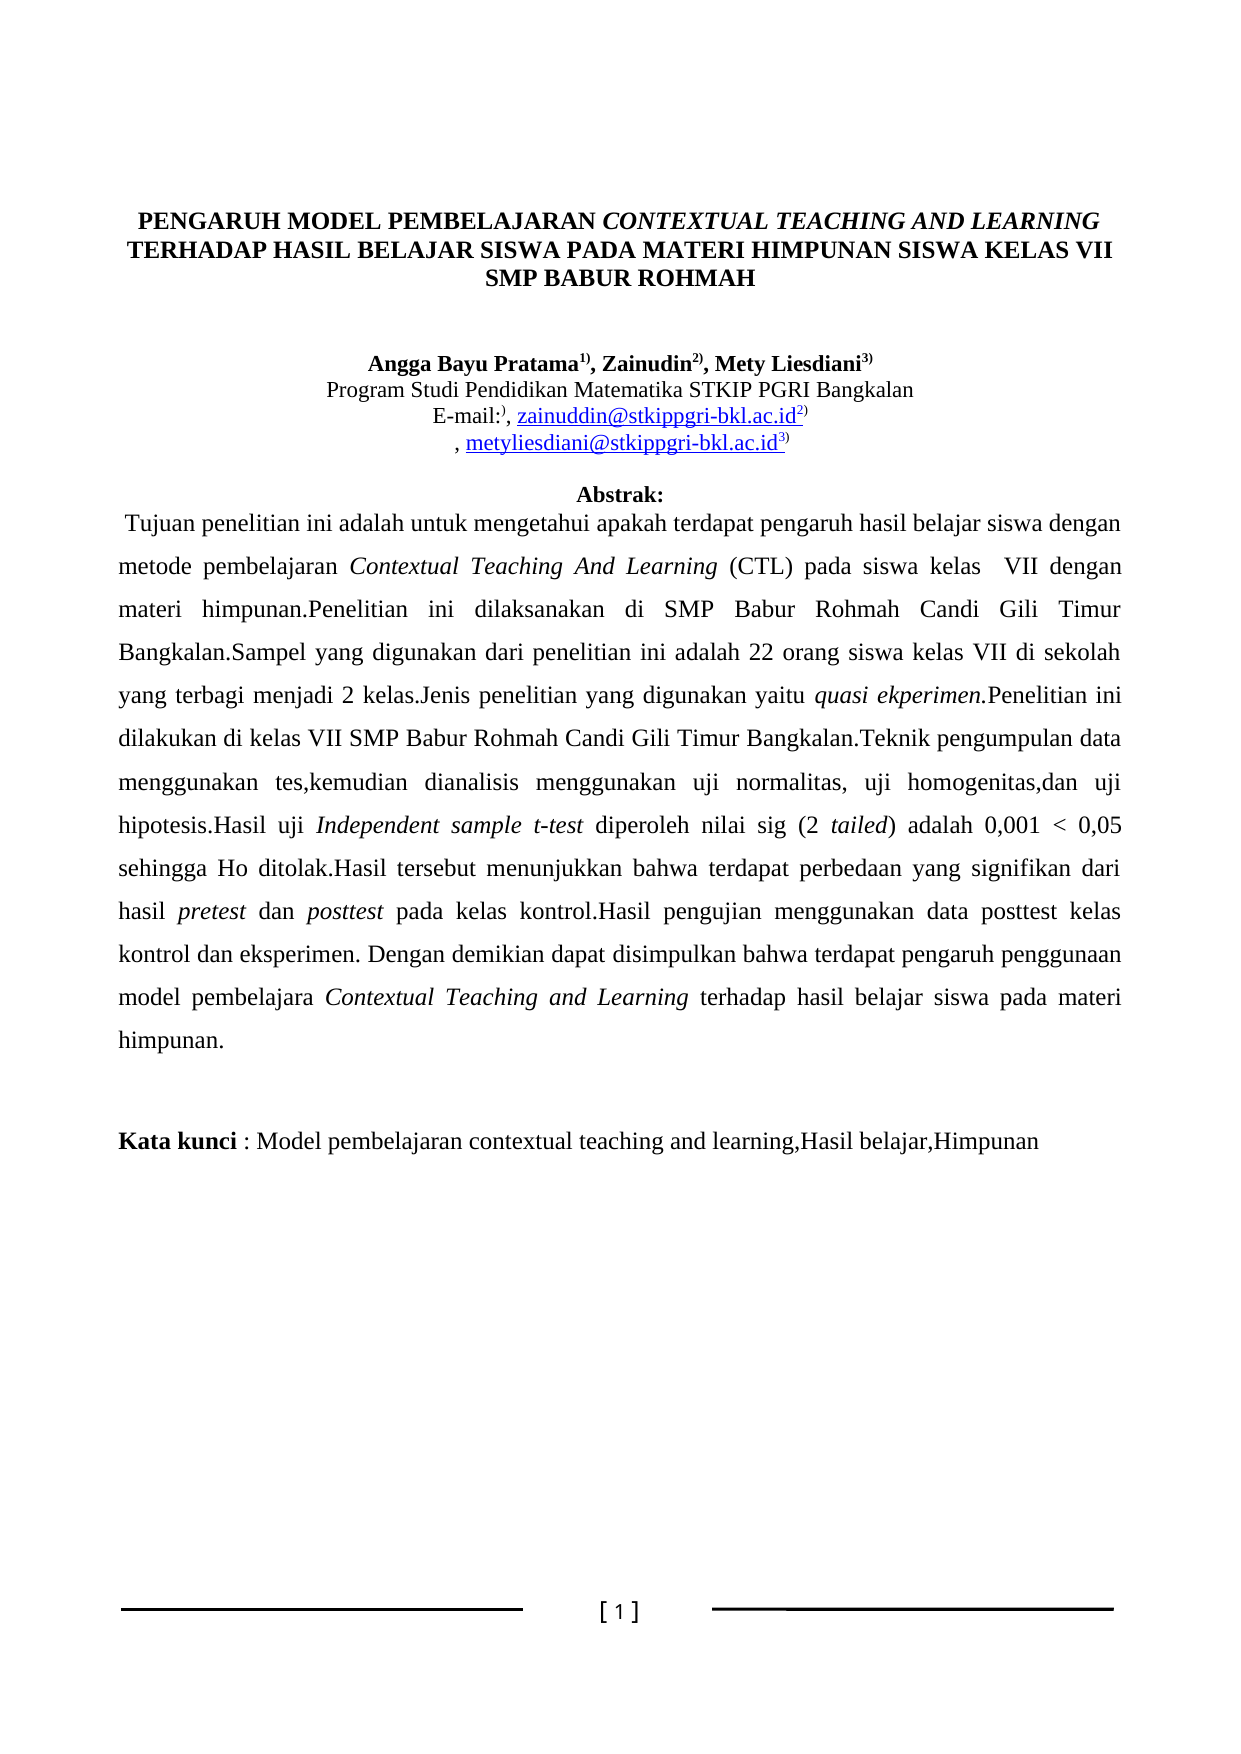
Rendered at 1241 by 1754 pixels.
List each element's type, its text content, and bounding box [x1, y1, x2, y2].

text E-mail:), zainuddin@stkippgri-bkl.ac.id2) [118, 402, 1122, 429]
text Kata kunci : Model pembelajaran contextual teaching and learning,Hasil belajar,Himpunan [118, 1126, 1122, 1155]
text , metyliesdiani@stkippgri-bkl.ac.id3) [118, 429, 1122, 455]
text Abstrak: [118, 481, 1122, 508]
text Tujuan penelitian ini adalah untuk mengetahui apakah terdapat pengaruh hasil belajar siswa dengan metode pembelajaran Contextual Teaching And Learning (CTL) pada siswa kelas VII dengan materi himpunan.Penelitian ini dilaksanakan di SMP Babur Rohmah Candi Gili Timur Bangkalan.Sampel yang digunakan dari penelitian ini adalah 22 orang siswa kelas VII di sekolah yang terbagi menjadi 2 kelas.Jenis penelitian yang digunakan yaitu quasi ekperimen.Penelitian ini dilakukan di kelas VII SMP Babur Rohmah Candi Gili Timur Bangkalan.Teknik pengumpulan data menggunakan tes,kemudian dianalisis menggunakan uji normalitas, uji homogenitas,dan uji hipotesis.Hasil uji Independent sample t-test diperoleh nilai sig (2 tailed) adalah 0,001 < 0,05 sehingga Ho ditolak.Hasil tersebut menunjukkan bahwa terdapat perbedaan yang signifikan dari hasil pretest dan posttest pada kelas kontrol.Hasil pengujian menggunakan data posttest kelas kontrol dan eksperimen. Dengan demikian dapat disimpulkan bahwa terdapat pengaruh penggunaan model pembelajara Contextual Teaching and Learning terhadap hasil belajar siswa pada materi himpunan. [118, 508, 1122, 1054]
subtitle PENGARUH MODEL PEMBELAJARAN CONTEXTUAL TEACHING AND LEARNING TERHADAP HASIL BELAJAR SISWA PADA MATERI HIMPUNAN SISWA KELAS VII SMP BABUR ROHMAH [118, 206, 1122, 292]
text Program Studi Pendidikan Matematika STKIP PGRI Bangkalan [118, 376, 1122, 402]
text Angga Bayu Pratama1), Zainudin2), Mety Liesdiani3) [118, 350, 1122, 376]
